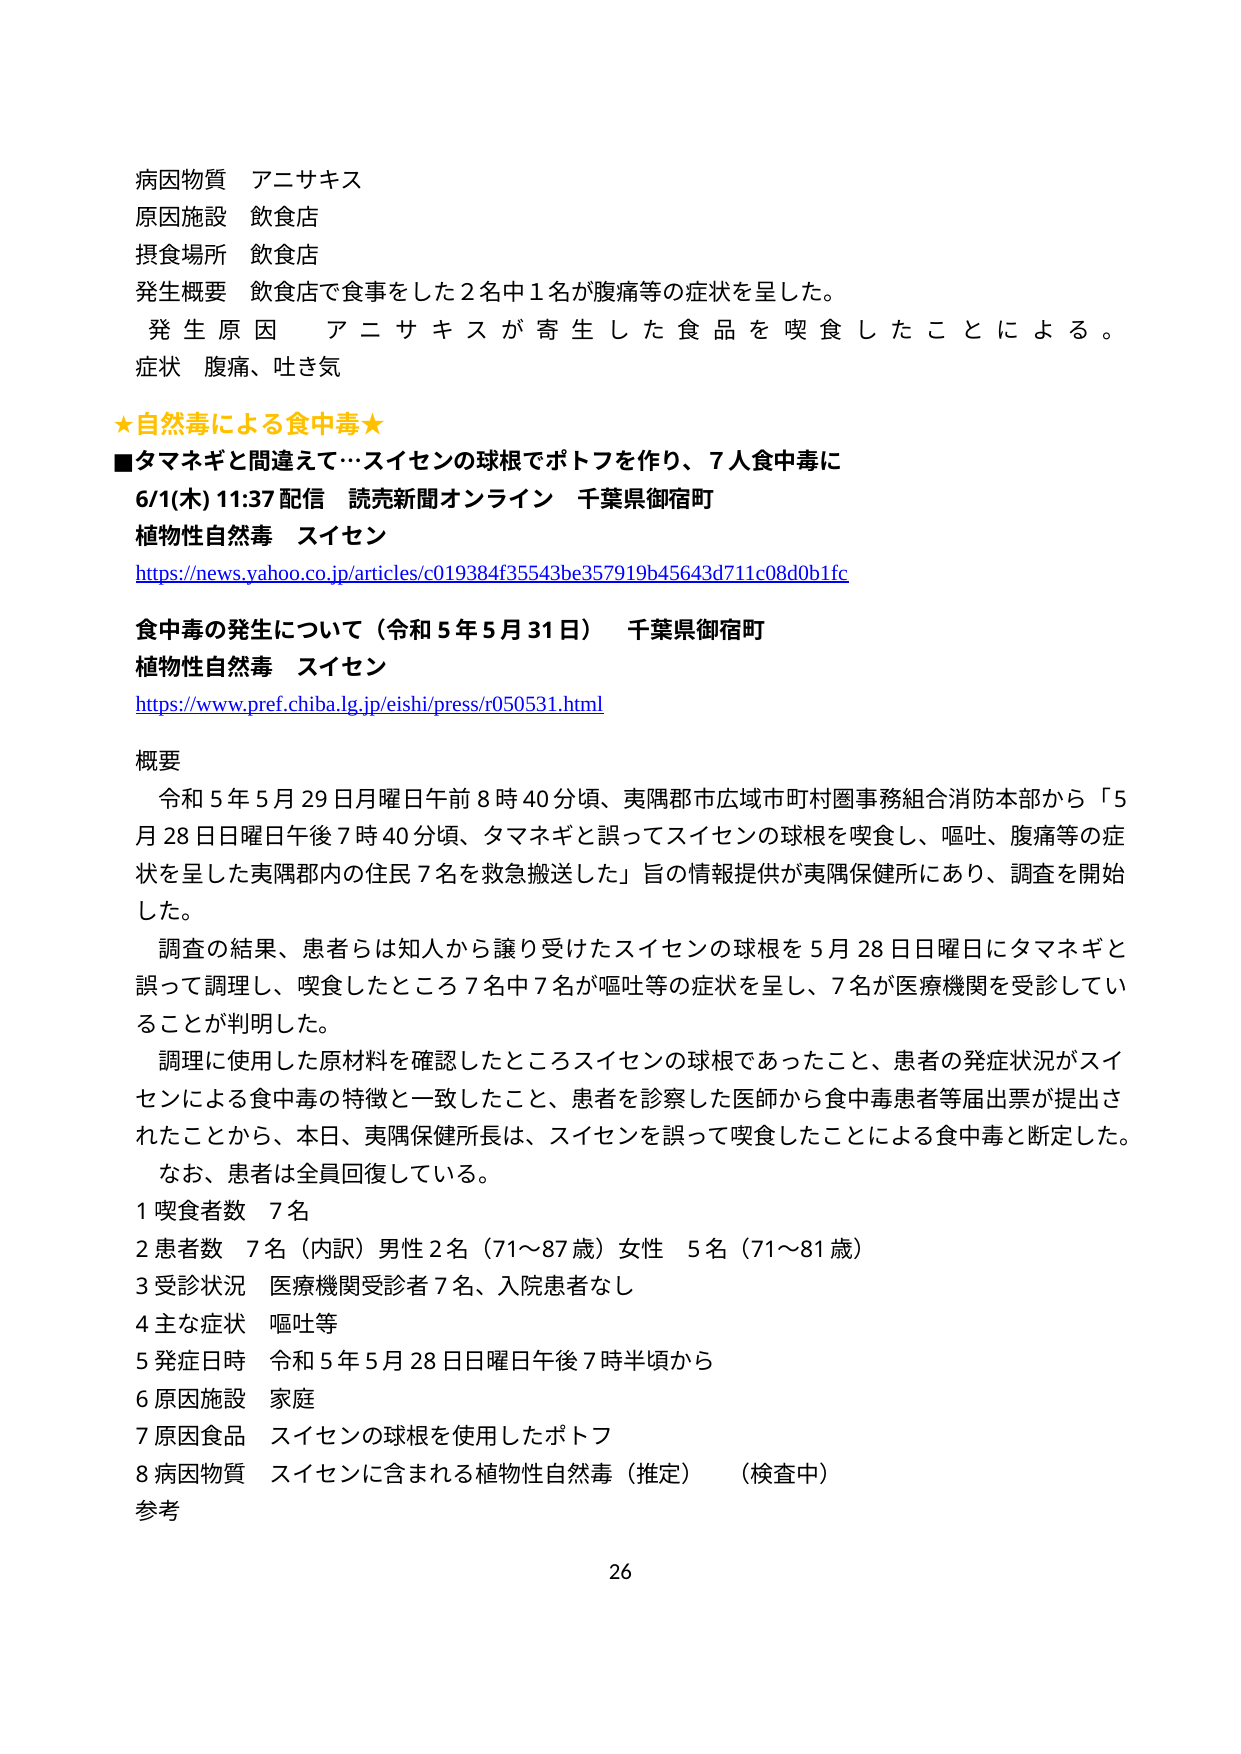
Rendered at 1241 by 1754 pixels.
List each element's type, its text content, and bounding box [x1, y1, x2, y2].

text 調理に使用した原材料を確認したところスイセンの球根であったこと、患者の発症状況がスイセンによる食中毒の特徴と一致したこと、患者を診察した医師から食中毒患者等届出票が提出されたことから、本日、夷隅保健所長は、スイセンを誤って喫食したことによる食中毒と断定した。 [135, 1041, 1128, 1153]
text 3 受診状況 医療機関受診者7名、入院患者なし [135, 1266, 1128, 1303]
text 摂食場所 飲食店 [112, 235, 1128, 272]
text なお、患者は全員回復している。 [135, 1153, 1128, 1191]
text 原因施設 飲食店 [112, 197, 1128, 235]
text 4 主な症状 嘔吐等 [135, 1303, 1128, 1341]
text 病因物質 アニサキス [112, 160, 1128, 197]
text 7 原因食品 スイセンの球根を使用したポトフ [135, 1416, 1128, 1453]
text ★自然毒による食中毒★ [112, 403, 1128, 441]
text 概要 [135, 741, 1128, 778]
text 調査の結果、患者らは知人から譲り受けたスイセンの球根を5月28日日曜日にタマネギと誤って調理し、喫食したところ7名中7名が嘔吐等の症状を呈し、7名が医療機関を受診していることが判明した。 [135, 928, 1128, 1041]
text 8 病因物質 スイセンに含まれる植物性自然毒（推定） （検査中） [135, 1453, 1128, 1491]
text https://news.yahoo.co.jp/articles/c019384f35543be357919b45643d711c08d0b1fc [135, 553, 1128, 591]
text 食中毒の発生について（令和5年5月31日） 千葉県御宿町 [135, 610, 1128, 647]
text 6 原因施設 家庭 [135, 1378, 1128, 1416]
text 6/1(木) 11:37配信 読売新聞オンライン 千葉県御宿町 [135, 478, 1128, 516]
text 令和5年5月29日月曜日午前8時40分頃、夷隅郡市広域市町村圏事務組合消防本部から「5月28日日曜日午後7時40分頃、タマネギと誤ってスイセンの球根を喫食し、嘔吐、腹痛等の症状を呈した夷隅郡内の住民7名を救急搬送した」旨の情報提供が夷隅保健所にあり、調査を開始した。 [135, 778, 1128, 928]
text 2 患者数 7名（内訳）男性2名（71～87歳）女性 5名（71～81歳） [135, 1228, 1128, 1266]
text 植物性自然毒 スイセン [135, 516, 1128, 553]
text 発生概要 飲食店で食事をした２名中１名が腹痛等の症状を呈した。 [112, 272, 1128, 310]
text 植物性自然毒 スイセン [135, 647, 1128, 685]
text 1 喫食者数 7名 [135, 1191, 1128, 1228]
text https://www.pref.chiba.lg.jp/eishi/press/r050531.html [135, 685, 1128, 722]
text ■タマネギと間違えて…スイセンの球根でポトフを作り、７人食中毒に [112, 441, 1128, 478]
text 参考 [135, 1491, 1128, 1528]
text 5 発症日時 令和5年5月28日日曜日午後7時半頃から [135, 1341, 1128, 1378]
text 発生原因 アニサキスが寄生した食品を喫食したことによる。 症状 腹痛、吐き気 [112, 310, 1128, 385]
